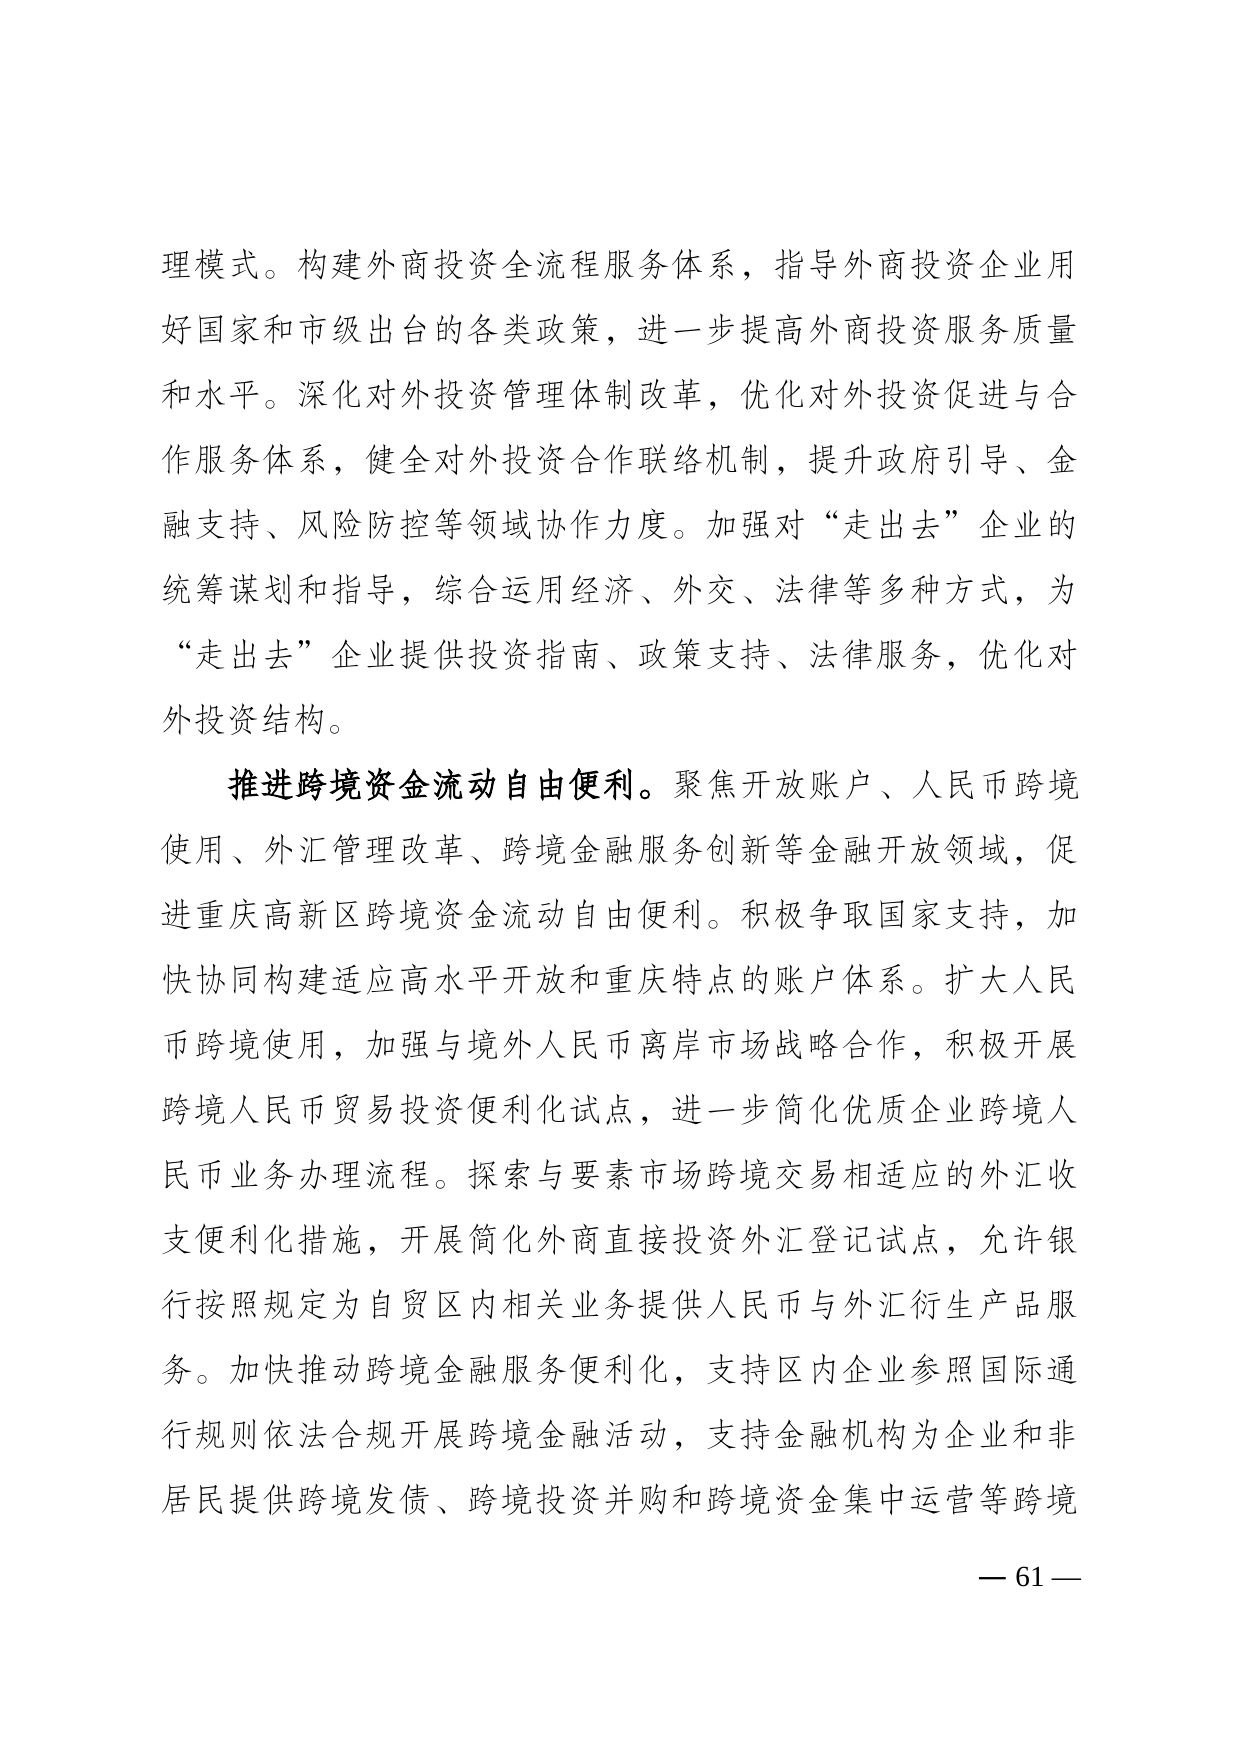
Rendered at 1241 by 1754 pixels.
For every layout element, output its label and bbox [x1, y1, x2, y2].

text [159, 233, 1081, 753]
text [159, 753, 1081, 1533]
